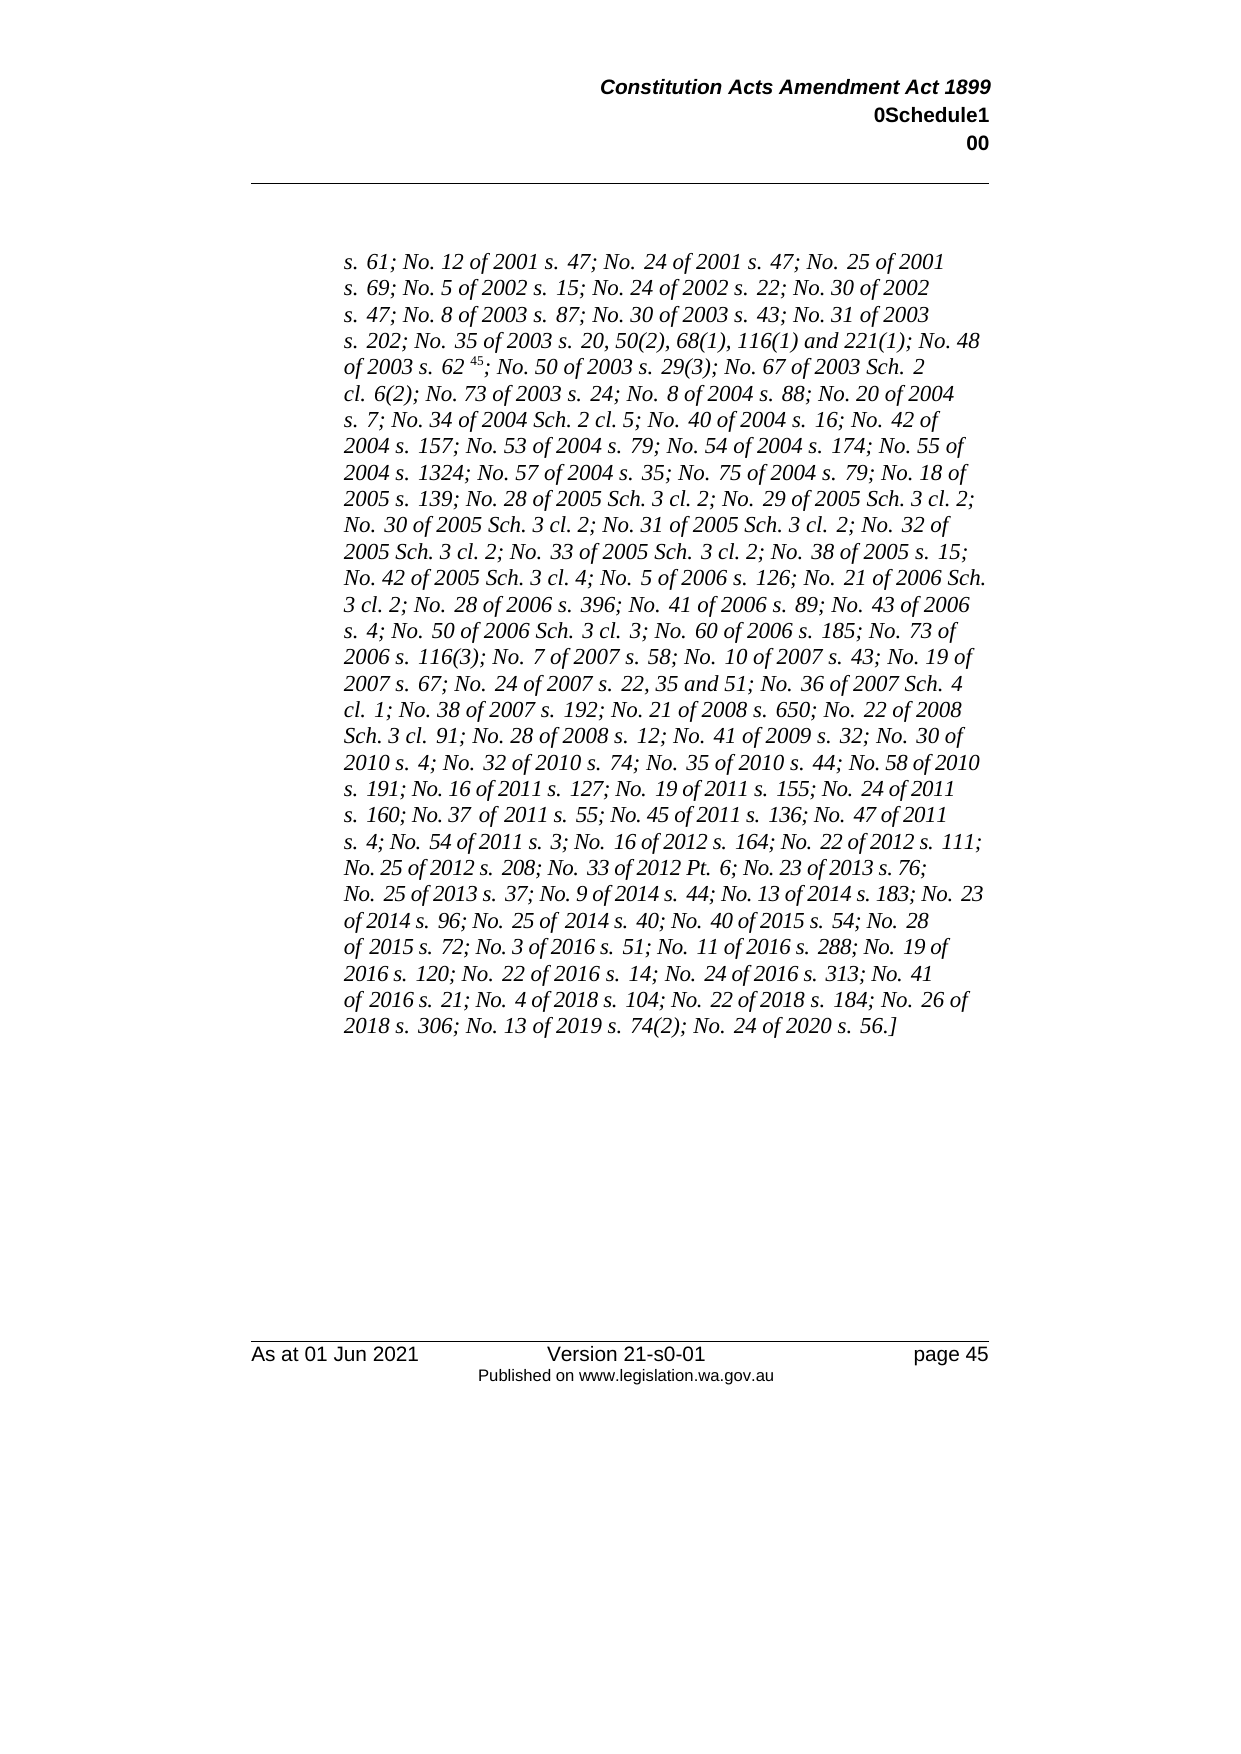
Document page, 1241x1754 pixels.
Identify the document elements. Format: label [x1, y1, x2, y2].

text [251, 248, 989, 1039]
